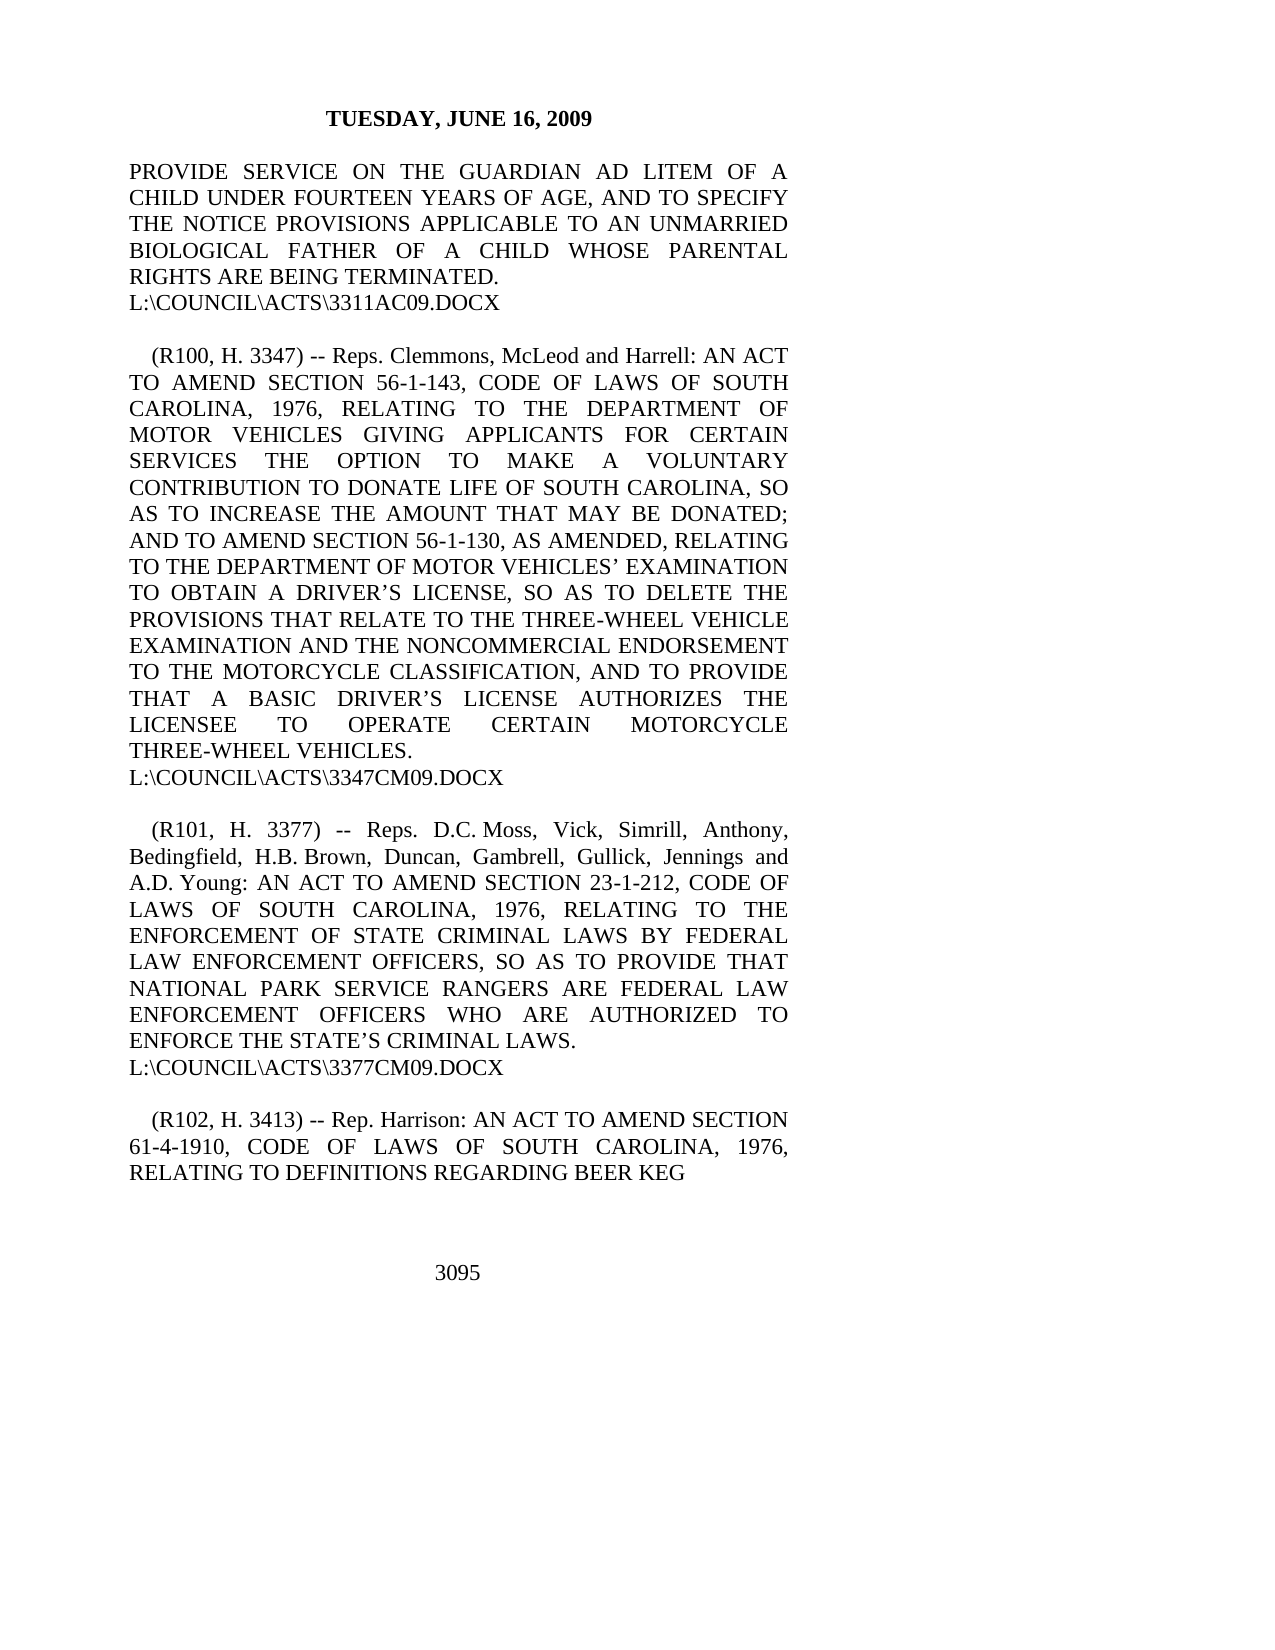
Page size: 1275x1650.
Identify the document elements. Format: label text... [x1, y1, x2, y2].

text (R100, H. 3347) -- Reps. Clemmons, McLeod and Harrell: AN ACT TO AMEND SECTION 56-1-143, CODE OF LAWS OF SOUTH CAROLINA, 1976, RELATING TO THE DEPARTMENT OF MOTOR VEHICLES GIVING APPLICANTS FOR CERTAIN SERVICES THE OPTION TO MAKE A VOLUNTARY CONTRIBUTION TO DONATE LIFE OF SOUTH CAROLINA, SO AS TO INCREASE THE AMOUNT THAT MAY BE DONATED; AND TO AMEND SECTION 56-1-130, AS AMENDED, RELATING TO THE DEPARTMENT OF MOTOR VEHICLES’ EXAMINATION TO OBTAIN A DRIVER’S LICENSE, SO AS TO DELETE THE PROVISIONS THAT RELATE TO THE THREE-WHEEL VEHICLE EXAMINATION AND THE NONCOMMERCIAL ENDORSEMENT TO THE MOTORCYCLE CLASSIFICATION, AND TO PROVIDE THAT A BASIC DRIVER’S LICENSE AUTHORIZES THE LICENSEE TO OPERATE CERTAIN MOTORCYCLE THREE-WHEEL VEHICLES. [129, 342, 789, 764]
text (R101, H. 3377) -- Reps. D.C. Moss, Vick, Simrill, Anthony, Bedingfield, H.B. Brown, Duncan, Gambrell, Gullick, Jennings and A.D. Young: AN ACT TO AMEND SECTION 23-1-212, CODE OF LAWS OF SOUTH CAROLINA, 1976, RELATING TO THE ENFORCEMENT OF STATE CRIMINAL LAWS BY FEDERAL LAW ENFORCEMENT OFFICERS, SO AS TO PROVIDE THAT NATIONAL PARK SERVICE RANGERS ARE FEDERAL LAW ENFORCEMENT OFFICERS WHO ARE AUTHORIZED TO ENFORCE THE STATE’S CRIMINAL LAWS. [129, 817, 789, 1054]
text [129, 158, 789, 289]
text L:\COUNCIL\ACTS\3377CM09.DOCX [129, 1054, 789, 1080]
text L:\COUNCIL\ACTS\3311AC09.DOCX [129, 289, 789, 316]
text L:\COUNCIL\ACTS\3347CM09.DOCX [129, 764, 789, 790]
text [129, 1106, 789, 1186]
